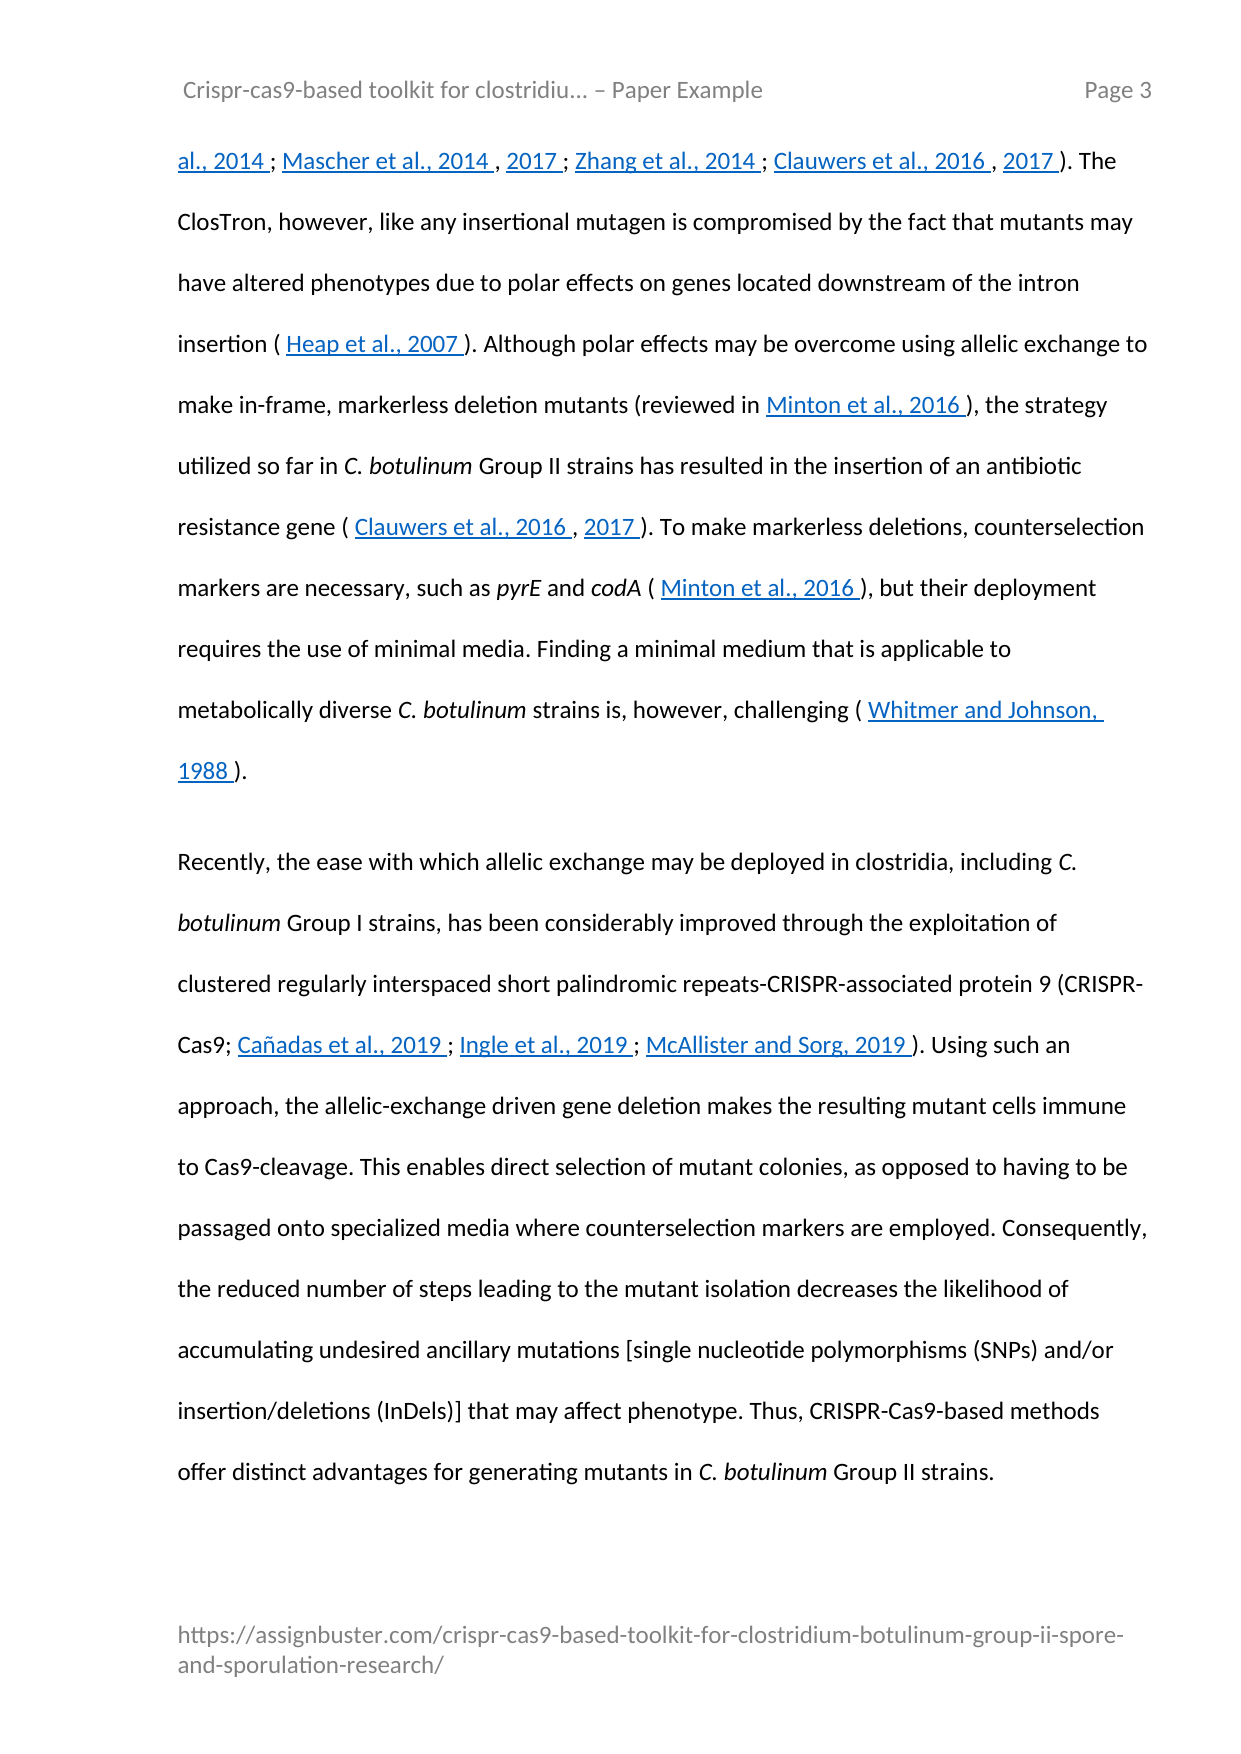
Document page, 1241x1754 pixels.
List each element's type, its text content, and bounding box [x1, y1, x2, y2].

text Recently, the ease with which allelic exchange may be deployed in clostridia, including C. botulinum Group I strains, has been considerably improved through the exploitation of clustered regularly interspaced short palindromic repeats-CRISPR-associated protein 9 (CRISPR-Cas9; Cañadas et al., 2019 ; Ingle et al., 2019 ; McAllister and Sorg, 2019 ). Using such an approach, the allelic-exchange driven gene deletion makes the resulting mutant cells immune to Cas9-cleavage. This enables direct selection of mutant colonies, as opposed to having to be passaged onto specialized media where counterselection markers are employed. Consequently, the reduced number of steps leading to the mutant isolation decreases the likelihood of accumulating undesired ancillary mutations [single nucleotide polymorphisms (SNPs) and/or insertion/deletions (InDels)] that may affect phenotype. Thus, CRISPR-Cas9-based methods offer distinct advantages for generating mutants in C. botulinum Group II strains. [177, 846, 1152, 1487]
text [177, 145, 1152, 786]
